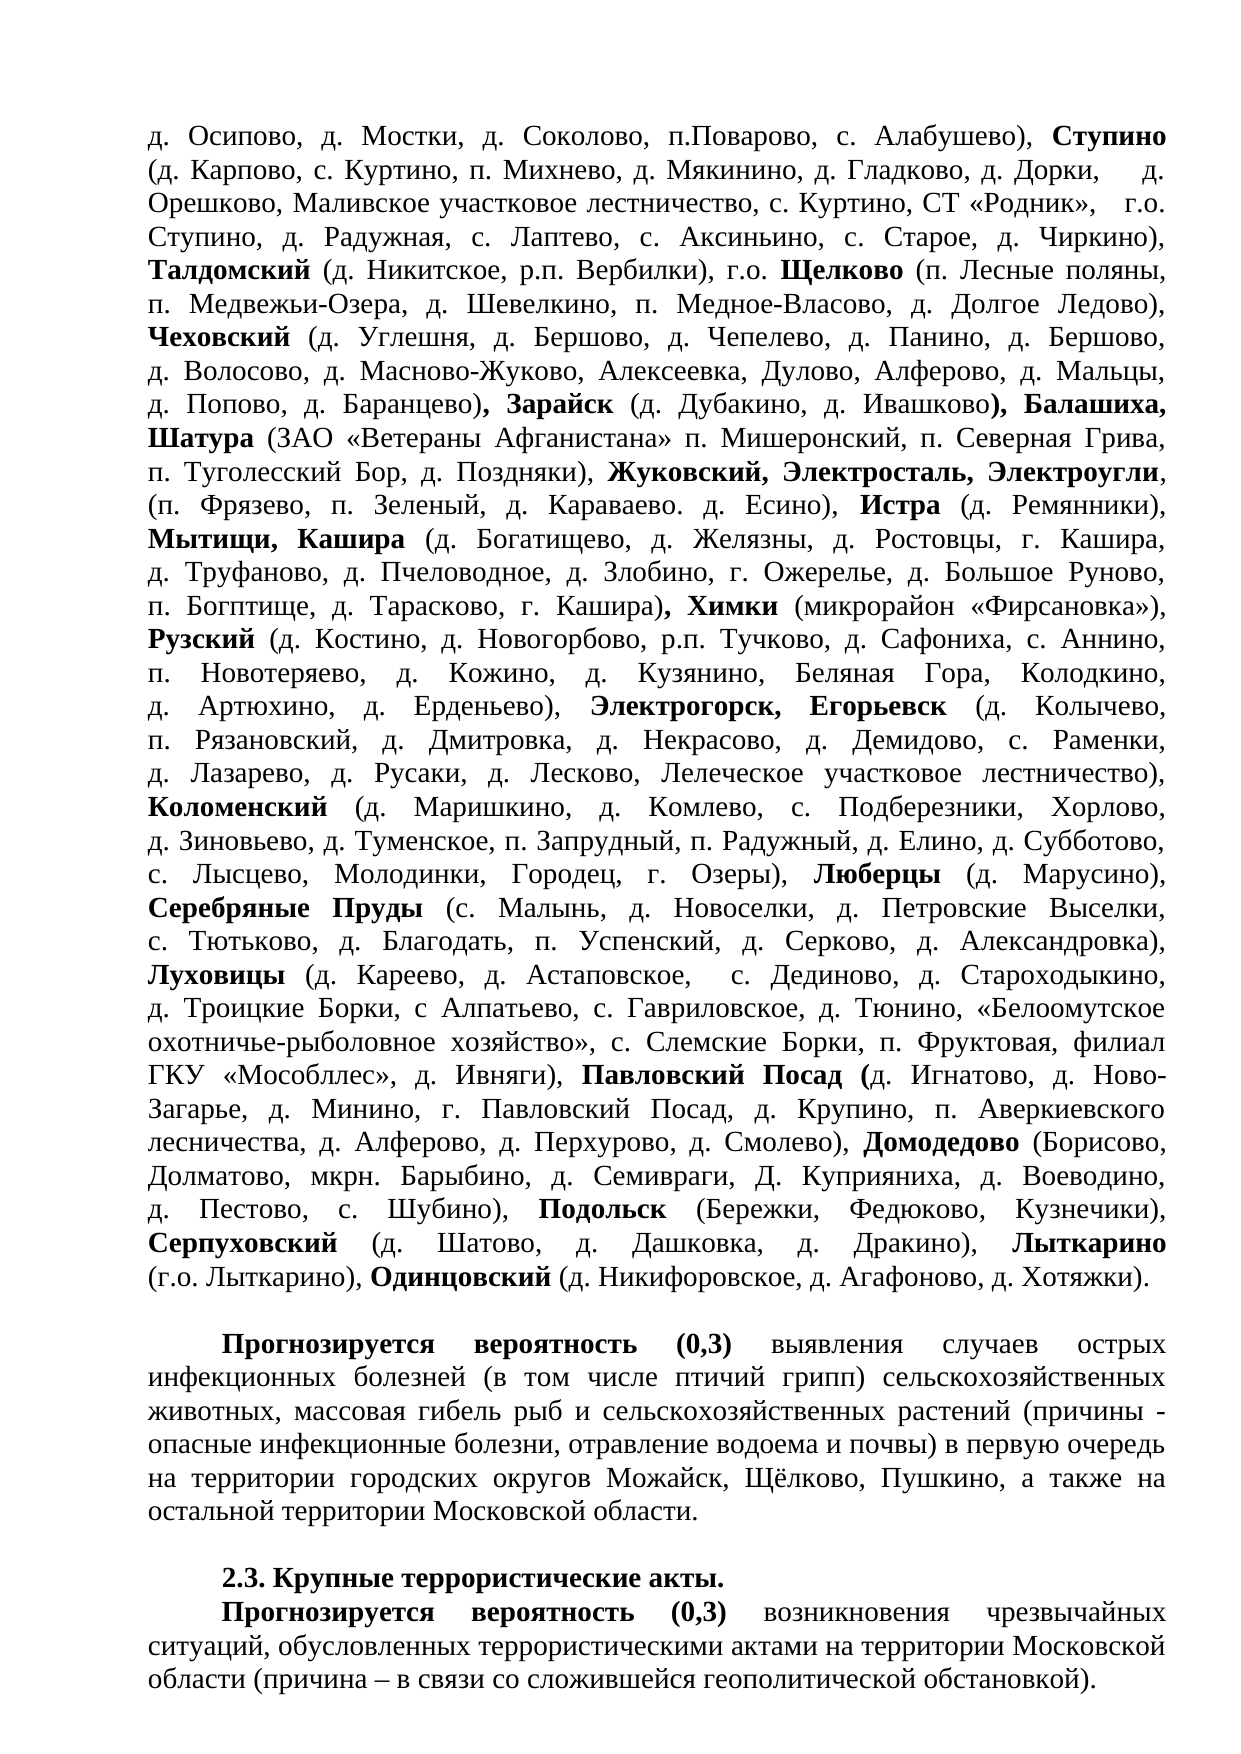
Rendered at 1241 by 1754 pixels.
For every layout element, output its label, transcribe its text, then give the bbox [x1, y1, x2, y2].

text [148, 118, 1167, 1292]
text 2.3. Крупные террористические акты. [148, 1561, 1167, 1594]
text Прогнозируется вероятность (0,3) возникновения чрезвычайных ситуаций, обусловленных террористическими актами на территории Московской области (причина – в связи со сложившейся геополитической обстановкой). [148, 1594, 1167, 1695]
text Прогнозируется вероятность (0,3) выявления случаев острых инфекционных болезней (в том числе птичий грипп) сельскохозяйственных животных, массовая гибель рыб и сельскохозяйственных растений (причины - опасные инфекционные болезни, отравление водоема и почвы) в первую очередь на территории городских округов Можайск, Щёлково, Пушкино, а также на остальной территории Московской области. [148, 1326, 1167, 1527]
